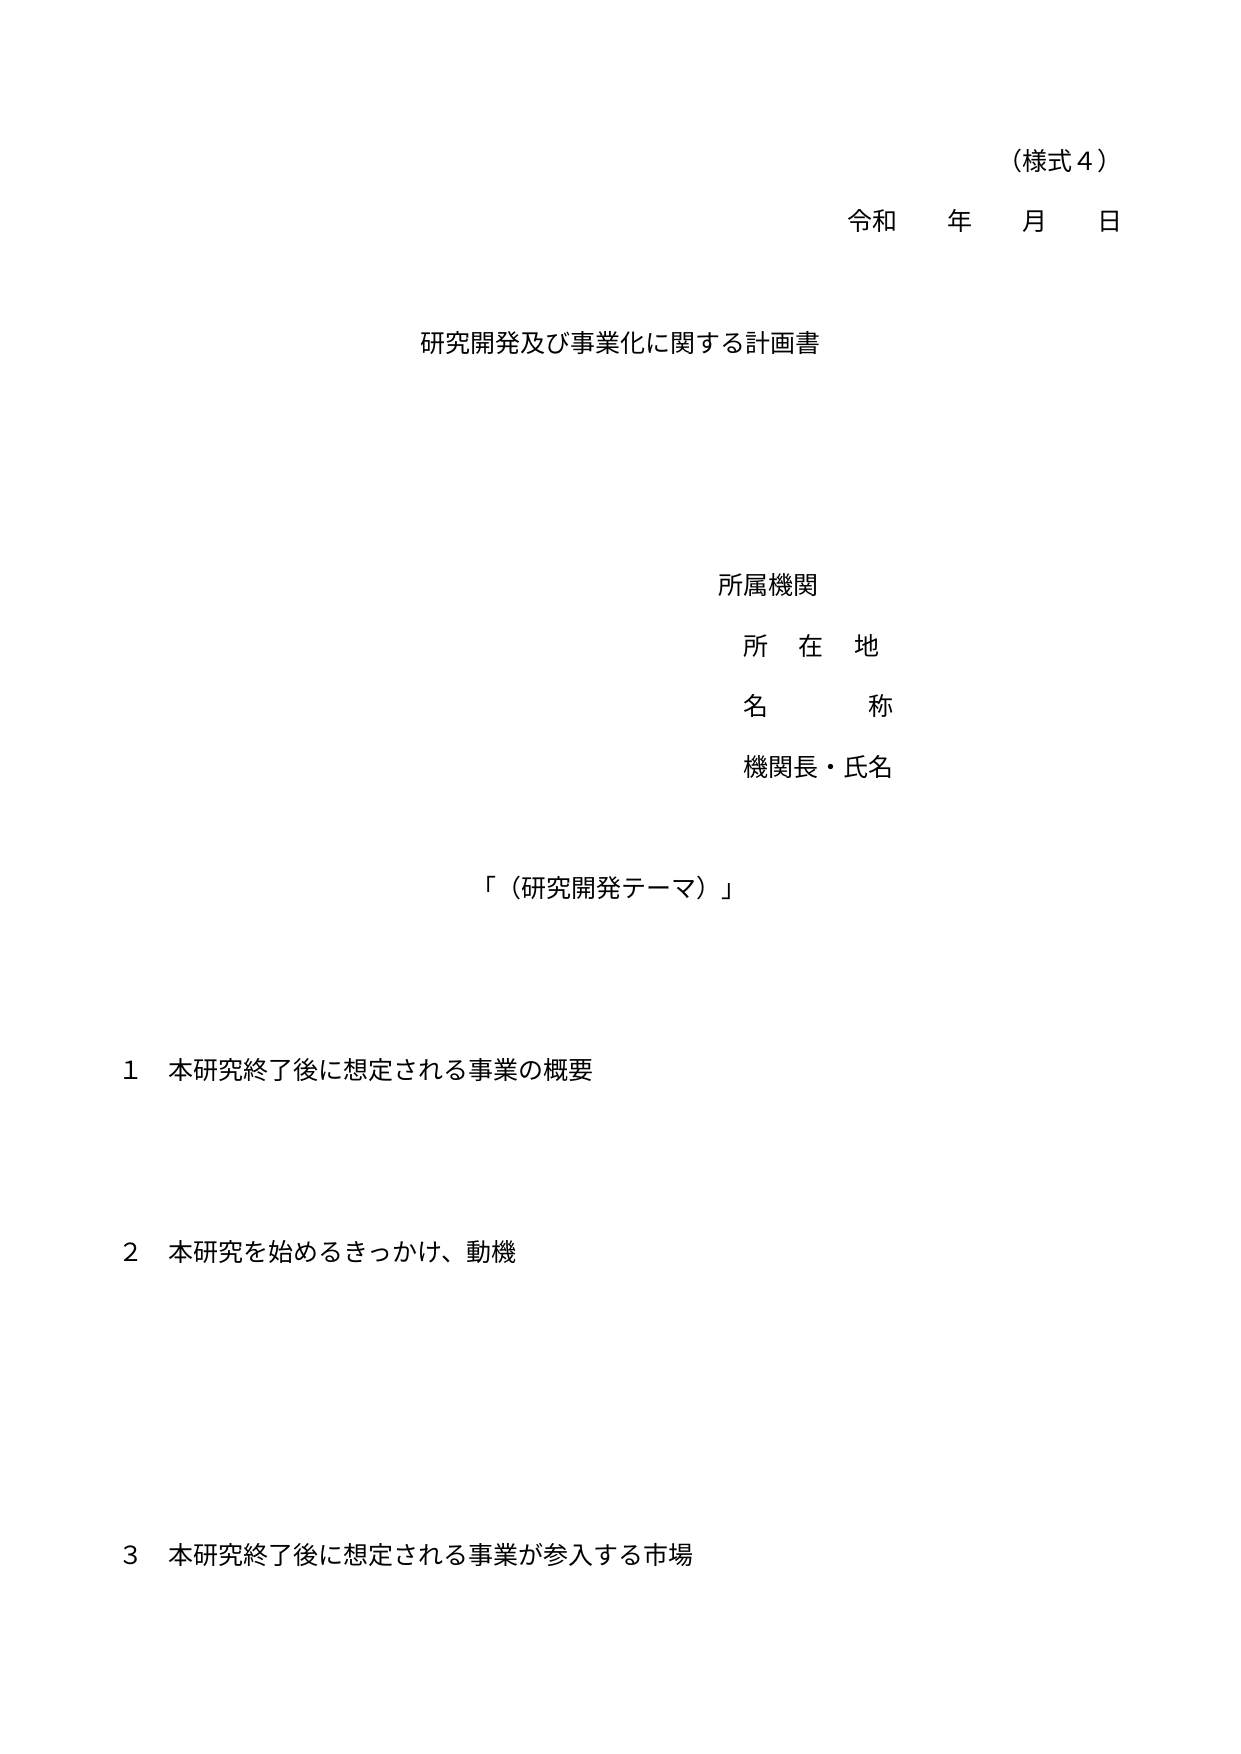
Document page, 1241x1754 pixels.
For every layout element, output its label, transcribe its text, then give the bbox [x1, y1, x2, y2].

text 所 在 地 [118, 614, 1122, 675]
list ２ 本研究を始めるきっかけ、動機 [118, 1220, 1122, 1281]
list １ 本研究終了後に想定される事業の概要 [118, 1038, 1122, 1099]
text 令和 年 月 日 [118, 190, 1122, 250]
text ３ 本研究終了後に想定される事業が参入する市場 [118, 1523, 1122, 1584]
text 研究開発及び事業化に関する計画書 [118, 311, 1122, 372]
text 所属機関 [118, 553, 1122, 614]
text 機関長・氏名 [118, 735, 1122, 796]
text 名 称 [118, 675, 1122, 735]
text （様式４） [118, 129, 1122, 190]
text 「（研究開発テーマ）」 [118, 857, 1099, 917]
